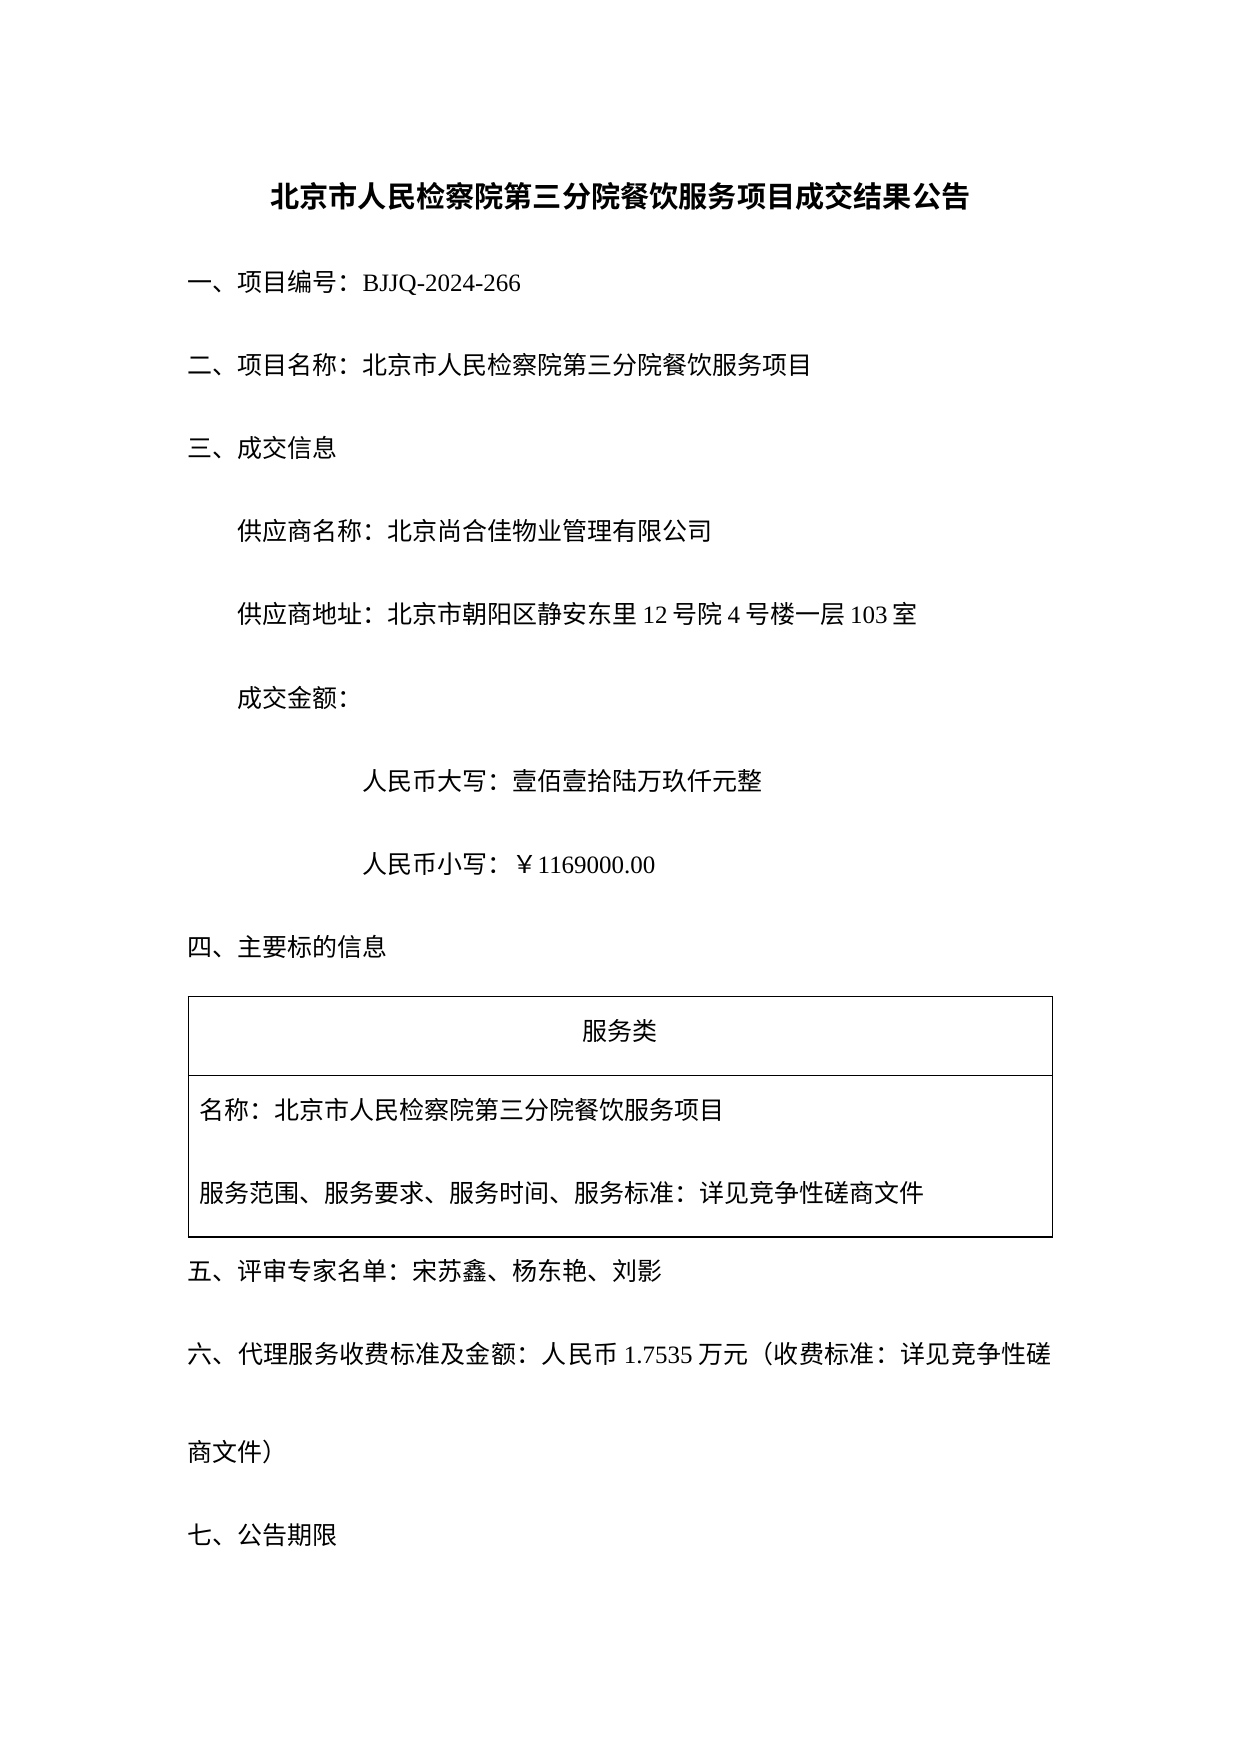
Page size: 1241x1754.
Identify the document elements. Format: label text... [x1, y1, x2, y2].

table_cell 名称：北京市人民检察院第三分院餐饮服务项目 服务范围、服务要求、服务时间、服务标准：详见竞争性磋商文件 [189, 1076, 1052, 1236]
text 六、代理服务收费标准及金额：人民币1.7535万元（收费标准：详见竞争性磋商文件） [187, 1321, 1053, 1483]
text 七、公告期限 [187, 1501, 1053, 1566]
text 五、评审专家名单：宋苏鑫、杨东艳、刘影 [187, 1237, 1053, 1302]
text 供应商名称：北京尚合佳物业管理有限公司 [187, 497, 1053, 562]
text 成交金额： [187, 664, 1053, 729]
text 人民币大写：壹佰壹拾陆万玖仟元整 [187, 747, 1053, 812]
text 一、项目编号：BJJQ-2024-266 [187, 248, 1053, 313]
table_header 服务类 [189, 997, 1052, 1075]
text 三、成交信息 [187, 414, 1053, 479]
text 二、项目名称：北京市人民检察院第三分院餐饮服务项目 [187, 331, 1053, 396]
text 人民币小写：￥1169000.00 [187, 830, 1053, 895]
text 供应商地址：北京市朝阳区静安东里12号院4号楼一层103室 [187, 581, 1053, 646]
text 四、主要标的信息 [187, 913, 1053, 978]
subtitle 北京市人民检察院第三分院餐饮服务项目成交结果公告 [187, 162, 1053, 227]
